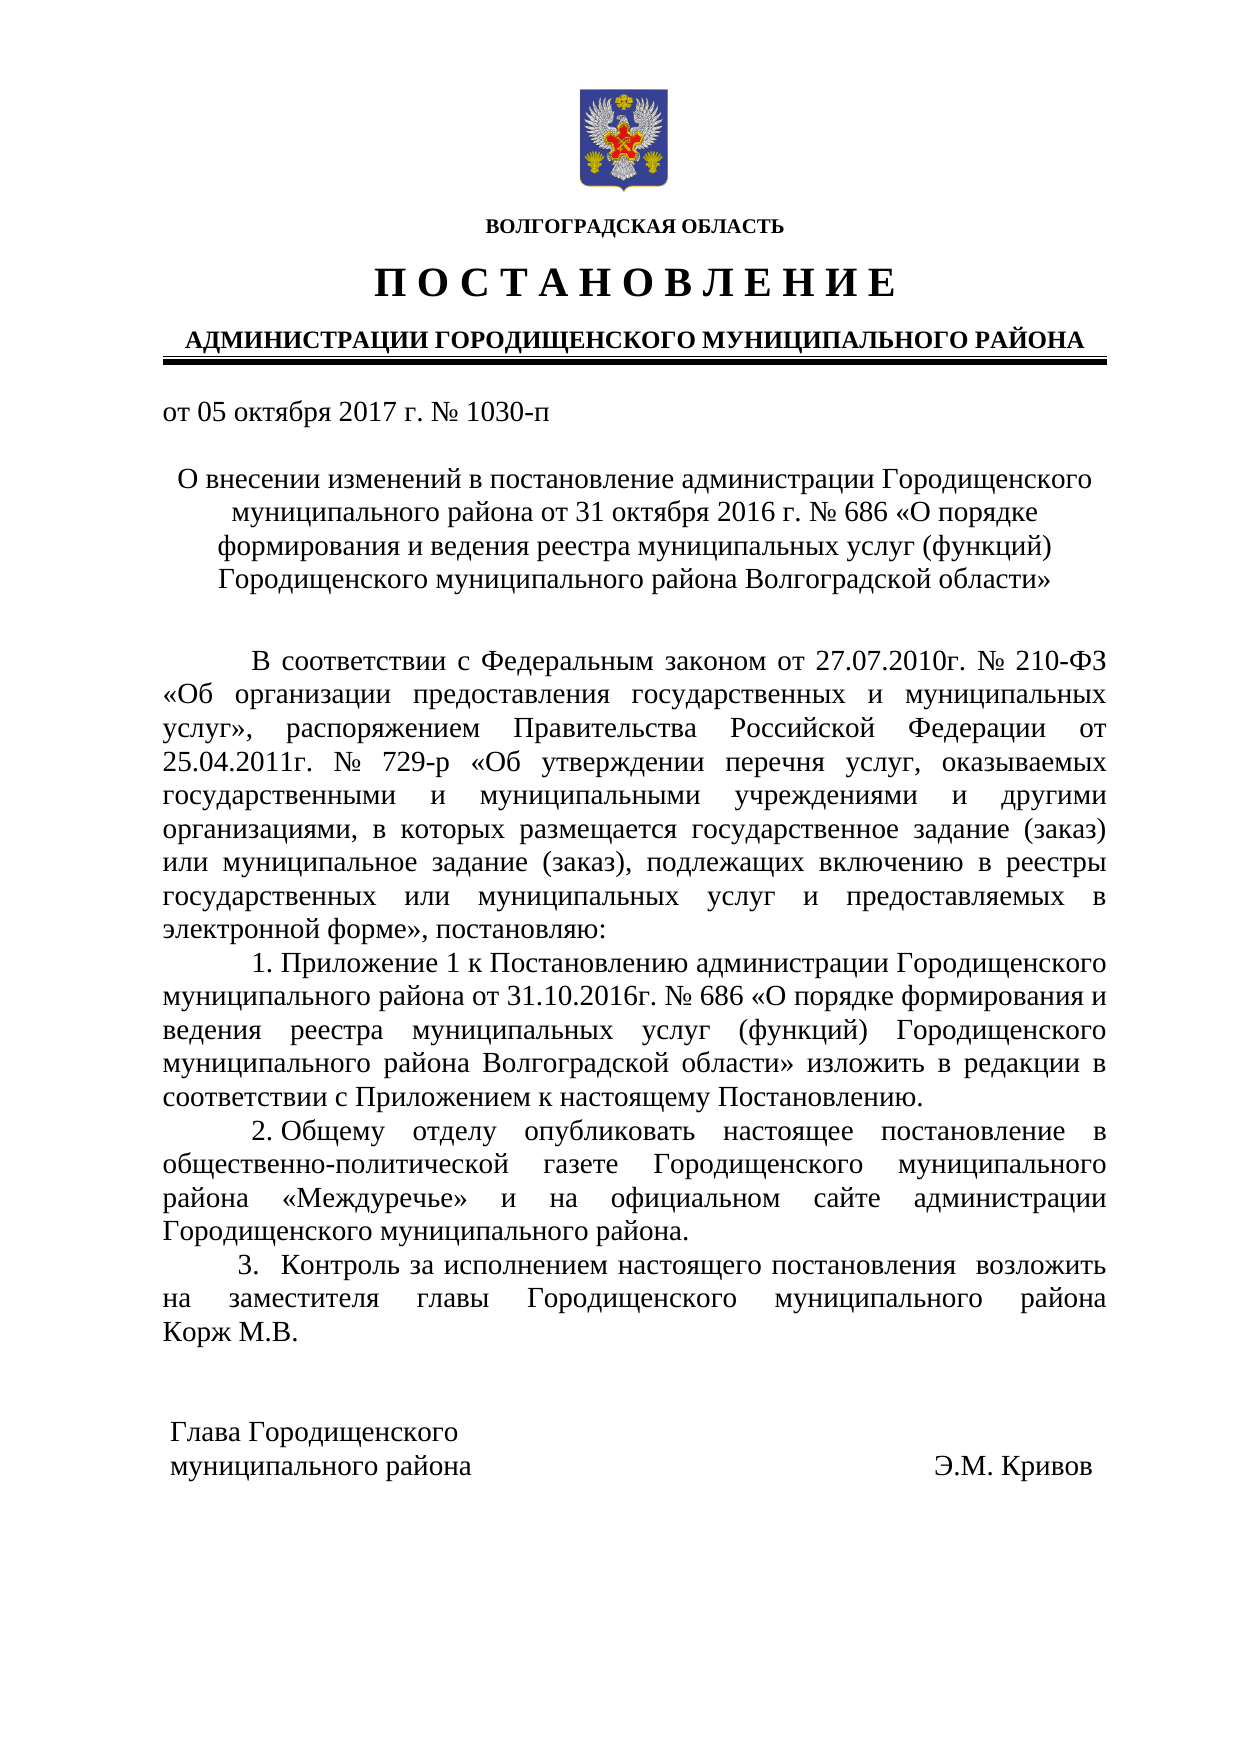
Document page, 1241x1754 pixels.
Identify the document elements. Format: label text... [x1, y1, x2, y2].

subtitle АДМИНИСТРАЦИИ ГОРОДИЩЕНСКОГО МУНИЦИПАЛЬНОГО РАЙОНА [162, 325, 1107, 365]
list Общему отделу опубликовать настоящее постановление в общественно-политической газете Городищенского муниципального района «Междуречье» и на официальном сайте администрации Городищенского муниципального района. [162, 1113, 1107, 1247]
text от 05 октября 2017 г. № 1030-п [162, 394, 1107, 427]
picture [579, 89, 668, 192]
text ВОЛГОГРАДСКАЯ ОБЛАСТЬ [162, 214, 1107, 238]
list Приложение 1 к Постановлению администрации Городищенского муниципального района от 31.10.2016г. № 686 «О порядке формирования и ведения реестра муниципальных услуг (функций) Городищенского муниципального района Волгоградской области» изложить в редакции в соответствии с Приложением к настоящему Постановлению. [162, 945, 1107, 1113]
list В соответствии с Федеральным законом от 27.07.2010г. № 210-ФЗ «Об организации предоставления государственных и муниципальных услуг», распоряжением Правительства Российской Федерации от 25.04.2011г. № 729-р «Об утверждении перечня услуг, оказываемых государственными и муниципальными учреждениями и другими организациями, в которых размещается государственное задание (заказ) или муниципальное задание (заказ), подлежащих включению в реестры государственных или муниципальных услуг и предоставляемых в электронной форме», постановляю: [162, 643, 1107, 945]
list Контроль за исполнением настоящего постановления возложить на заместителя главы Городищенского муниципального района Корж М.В. [162, 1247, 1107, 1347]
list муниципального района Э.М. Кривов [162, 1448, 1107, 1482]
subtitle П О С Т А Н О В Л Е Н И Е [162, 258, 1107, 306]
text О внесении изменений в постановление администрации Городищенского муниципального района от 31 октября 2016 г. № 686 «О порядке формирования и ведения реестра муниципальных услуг (функций) Городищенского муниципального района Волгоградской области» [162, 461, 1107, 595]
list Глава Городищенского [162, 1414, 1107, 1448]
